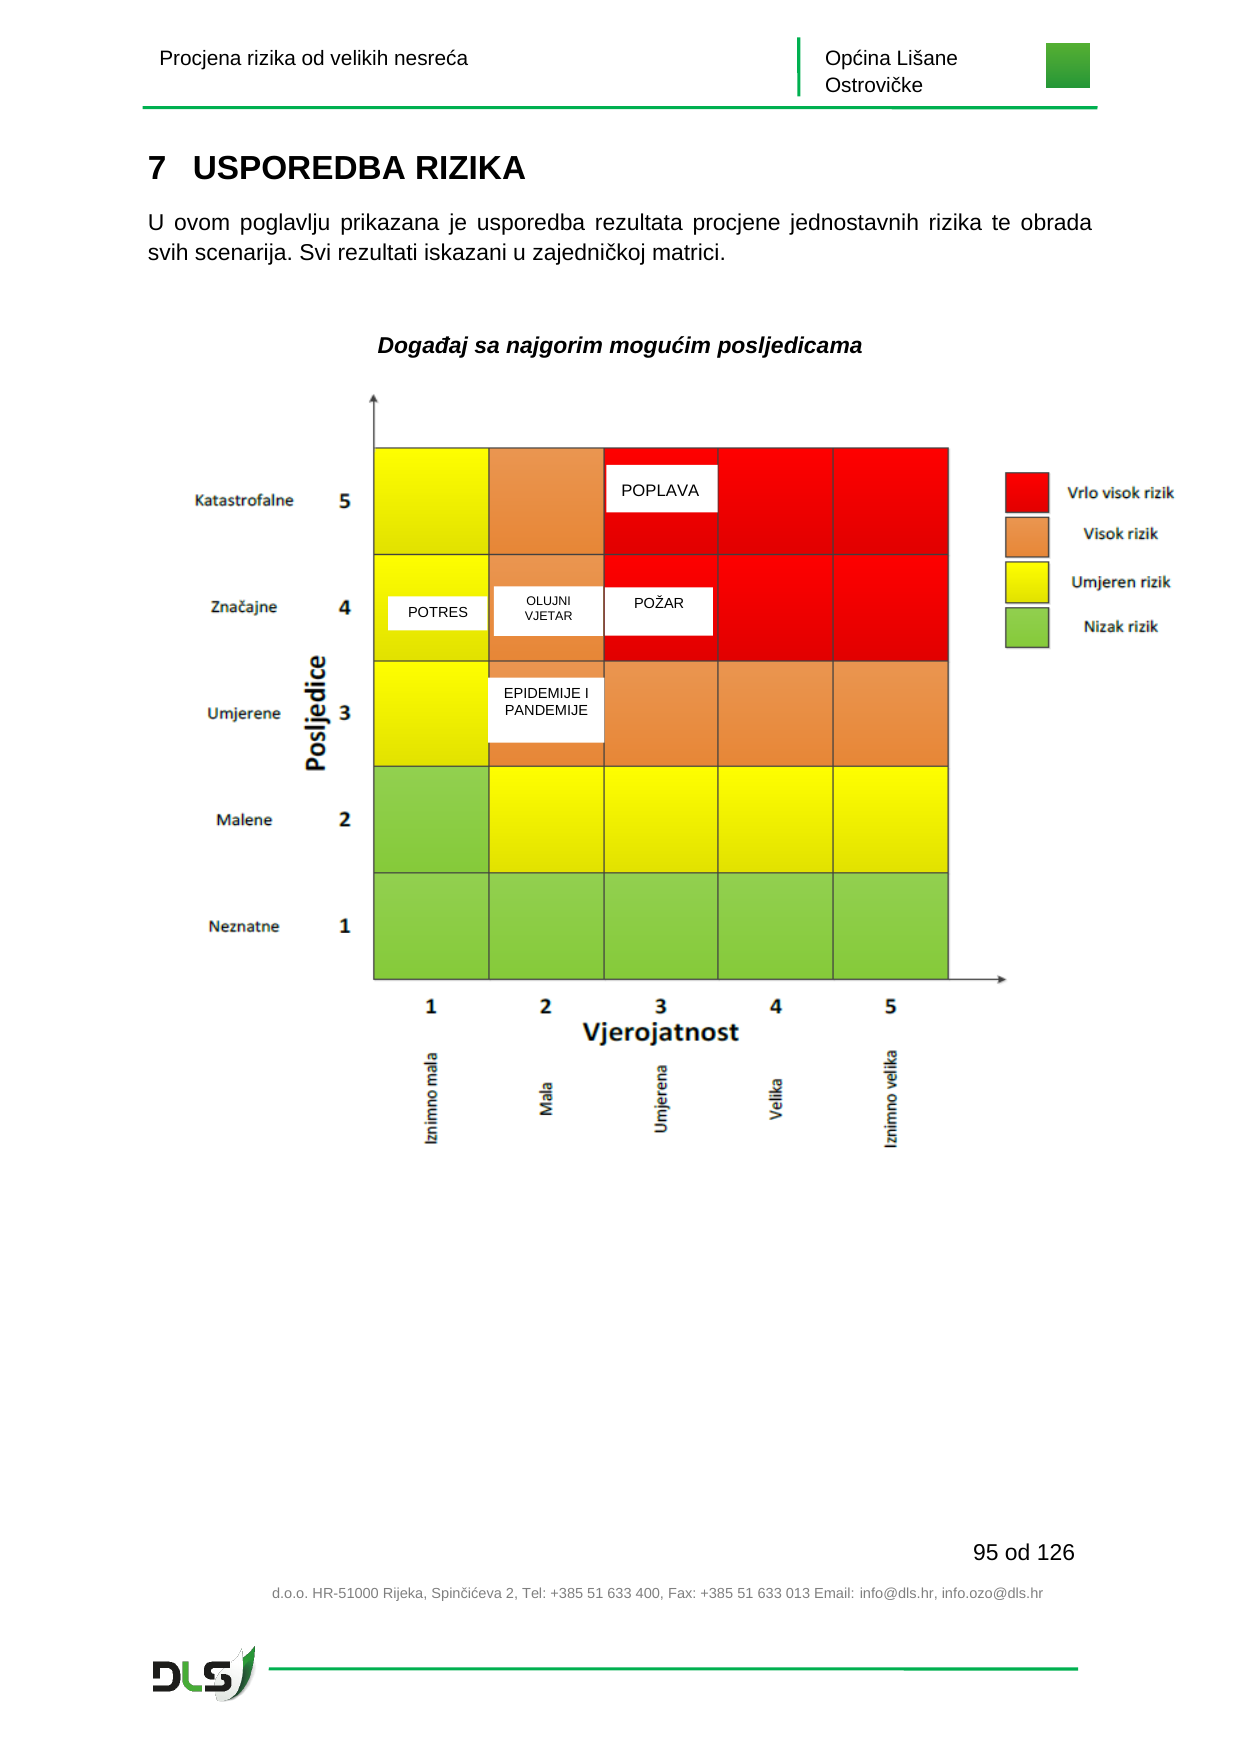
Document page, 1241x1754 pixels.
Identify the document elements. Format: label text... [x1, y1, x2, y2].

text U ovom poglavlju prikazana je usporedba rezultata procjene jednostavnih rizika te obrada svih scenarija. Svi rezultati iskazani u zajedničkoj matrici. [148, 208, 1092, 265]
picture [1044, 41, 1091, 89]
picture [150, 1643, 257, 1704]
picture [147, 362, 1178, 1177]
subtitle USPOREDBA RIZIKA [148, 148, 1092, 186]
text Događaj sa najgorim mogućim posljedicama [148, 332, 1092, 362]
